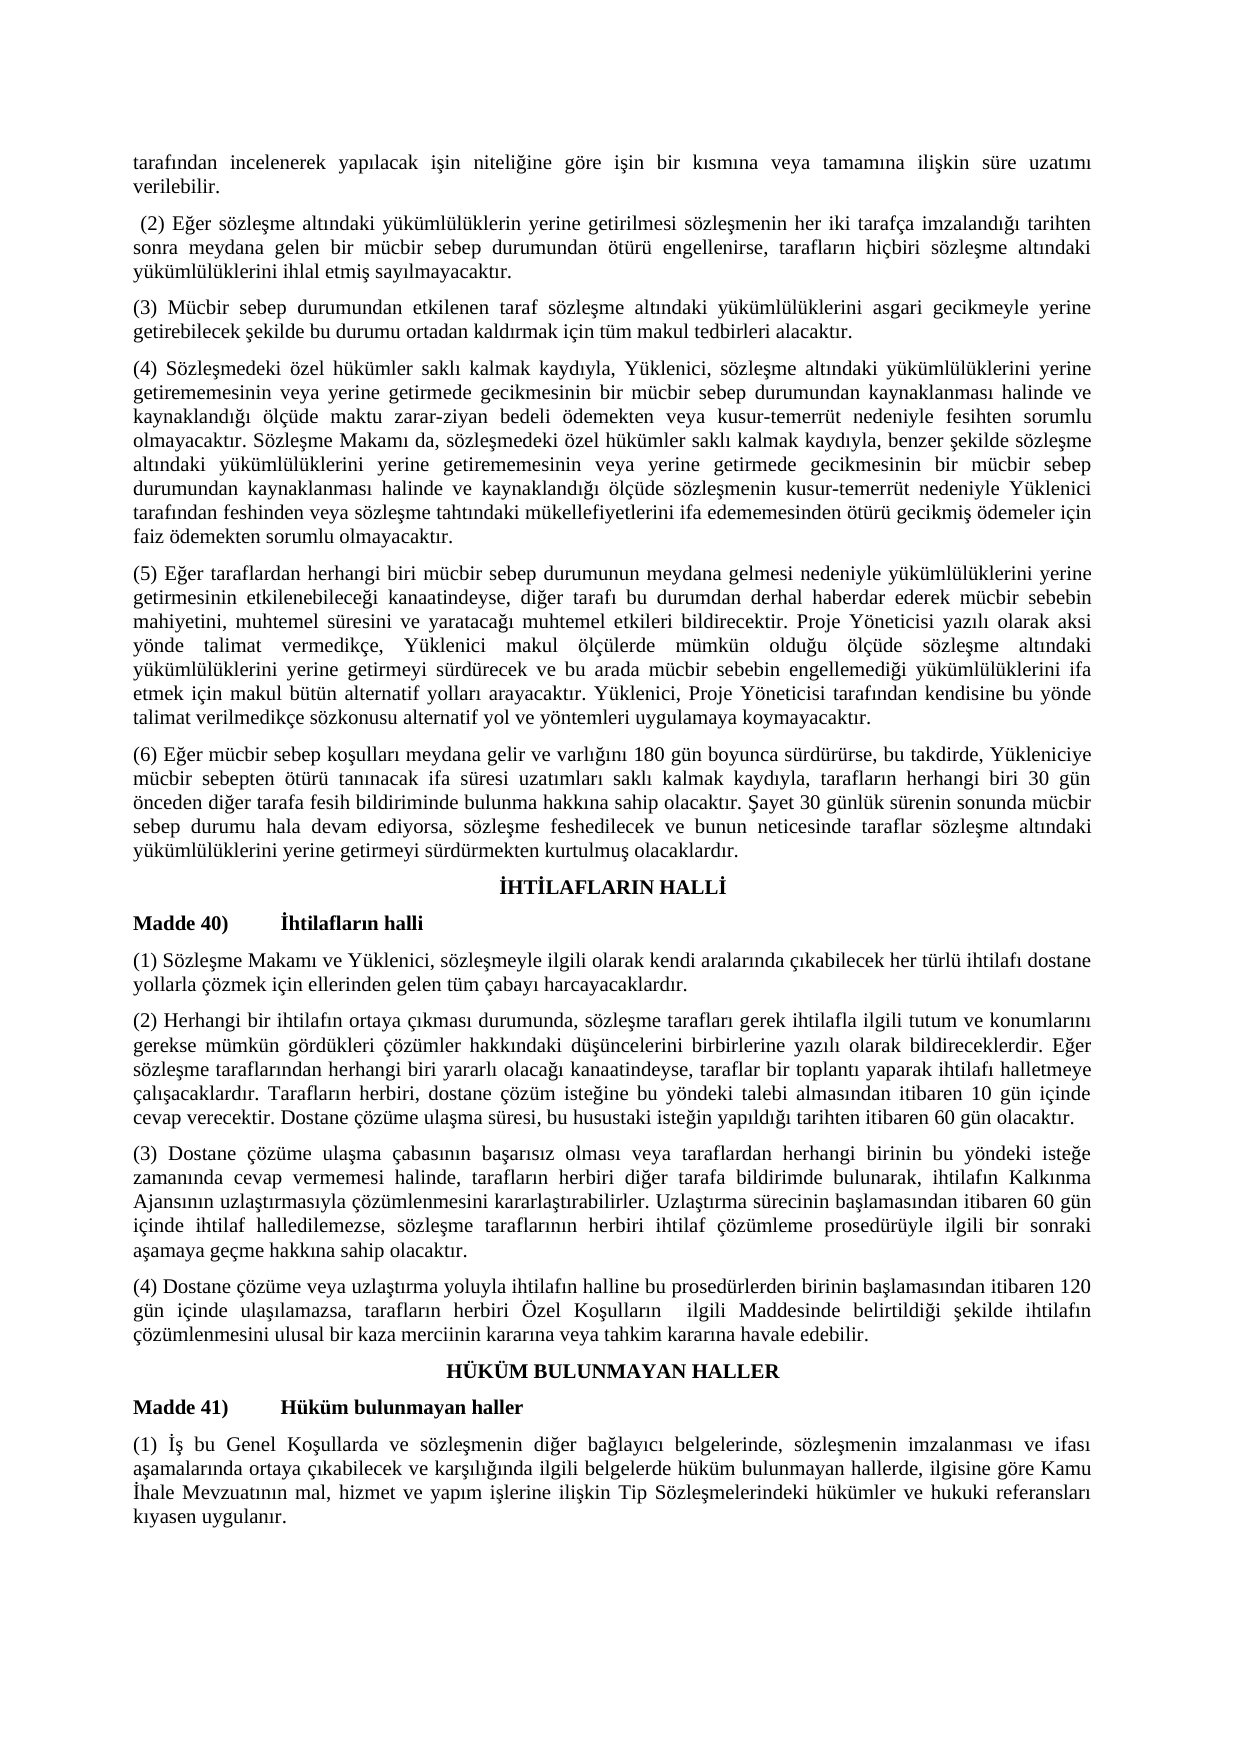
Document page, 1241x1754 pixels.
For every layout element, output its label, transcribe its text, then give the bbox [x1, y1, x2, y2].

text (3) Dostane çözüme ulaşma çabasının başarısız olması veya taraflardan herhangi birinin bu yöndeki isteğe zamanında cevap vermemesi halinde, tarafların herbiri diğer tarafa bildirimde bulunarak, ihtilafın Kalkınma Ajansının uzlaştırmasıyla çözümlenmesini kararlaştırabilirler. Uzlaştırma sürecinin başlamasından itibaren 60 gün içinde ihtilaf halledilemezse, sözleşme taraflarının herbiri ihtilaf çözümleme prosedürüyle ilgili bir sonraki aşamaya geçme hakkına sahip olacaktır. [133, 1141, 1093, 1262]
text tarafından incelenerek yapılacak işin niteliğine göre işin bir kısmına veya tamamına ilişkin süre uzatımı verilebilir. [133, 150, 1093, 198]
text (3) Mücbir sebep durumundan etkilenen taraf sözleşme altındaki yükümlülüklerini asgari gecikmeyle yerine getirebilecek şekilde bu durumu ortadan kaldırmak için tüm makul tedbirleri alacaktır. [133, 295, 1093, 343]
text HÜKÜM BULUNMAYAN HALLER [133, 1359, 1093, 1383]
text (4) Dostane çözüme veya uzlaştırma yoluyla ihtilafın halline bu prosedürlerden birinin başlamasından itibaren 120 gün içinde ulaşılamazsa, tarafların herbiri Özel Koşulların ilgili Maddesinde belirtildiği şekilde ihtilafın çözümlenmesini ulusal bir kaza merciinin kararına veya tahkim kararına havale edebilir. [133, 1274, 1093, 1346]
text (2) Eğer sözleşme altındaki yükümlülüklerin yerine getirilmesi sözleşmenin her iki tarafça imzalandığı tarihten sonra meydana gelen bir mücbir sebep durumundan ötürü engellenirse, tarafların hiçbiri sözleşme altındaki yükümlülüklerini ihlal etmiş sayılmayacaktır. [133, 211, 1093, 283]
text (5) Eğer taraflardan herhangi biri mücbir sebep durumunun meydana gelmesi nedeniyle yükümlülüklerini yerine getirmesinin etkilenebileceği kanaatindeyse, diğer tarafı bu durumdan derhal haberdar ederek mücbir sebebin mahiyetini, muhtemel süresini ve yaratacağı muhtemel etkileri bildirecektir. Proje Yöneticisi yazılı olarak aksi yönde talimat vermedikçe, Yüklenici makul ölçülerde mümkün olduğu ölçüde sözleşme altındaki yükümlülüklerini yerine getirmeyi sürdürecek ve bu arada mücbir sebebin engellemediği yükümlülüklerini ifa etmek için makul bütün alternatif yolları arayacaktır. Yüklenici, Proje Yöneticisi tarafından kendisine bu yönde talimat verilmedikçe sözkonusu alternatif yol ve yöntemleri uygulamaya koymayacaktır. [133, 561, 1093, 729]
text (4) Sözleşmedeki özel hükümler saklı kalmak kaydıyla, Yüklenici, sözleşme altındaki yükümlülüklerini yerine getirememesinin veya yerine getirmede gecikmesinin bir mücbir sebep durumundan kaynaklanması halinde ve kaynaklandığı ölçüde maktu zarar-ziyan bedeli ödemekten veya kusur-temerrüt nedeniyle fesihten sorumlu olmayacaktır. Sözleşme Makamı da, sözleşmedeki özel hükümler saklı kalmak kaydıyla, benzer şekilde sözleşme altındaki yükümlülüklerini yerine getirememesinin veya yerine getirmede gecikmesinin bir mücbir sebep durumundan kaynaklanması halinde ve kaynaklandığı ölçüde sözleşmenin kusur-temerrüt nedeniyle Yüklenici tarafından feshinden veya sözleşme tahtındaki mükellefiyetlerini ifa edememesinden ötürü gecikmiş ödemeler için faiz ödemekten sorumlu olmayacaktır. [133, 356, 1093, 548]
text (1) İş bu Genel Koşullarda ve sözleşmenin diğer bağlayıcı belgelerinde, sözleşmenin imzalanması ve ifası aşamalarında ortaya çıkabilecek ve karşılığında ilgili belgelerde hüküm bulunmayan hallerde, ilgisine göre Kamu İhale Mevzuatının mal, hizmet ve yapım işlerine ilişkin Tip Sözleşmelerindeki hükümler ve hukuki referansları kıyasen uygulanır. [133, 1432, 1093, 1528]
text (6) Eğer mücbir sebep koşulları meydana gelir ve varlığını 180 gün boyunca sürdürürse, bu takdirde, Yükleniciye mücbir sebepten ötürü tanınacak ifa süresi uzatımları saklı kalmak kaydıyla, tarafların herhangi biri 30 gün önceden diğer tarafa fesih bildiriminde bulunma hakkına sahip olacaktır. Şayet 30 günlük sürenin sonunda mücbir sebep durumu hala devam ediyorsa, sözleşme feshedilecek ve bunun neticesinde taraflar sözleşme altındaki yükümlülüklerini yerine getirmeyi sürdürmekten kurtulmuş olacaklardır. [133, 742, 1093, 862]
text İHTİLAFLARIN HALLİ [133, 875, 1093, 899]
text (1) Sözleşme Makamı ve Yüklenici, sözleşmeyle ilgili olarak kendi aralarında çıkabilecek her türlü ihtilafı dostane yollarla çözmek için ellerinden gelen tüm çabayı harcayacaklardır. [133, 948, 1093, 996]
list Hüküm bulunmayan haller [133, 1395, 1093, 1419]
list İhtilafların halli [133, 911, 1093, 935]
text (2) Herhangi bir ihtilafın ortaya çıkması durumunda, sözleşme tarafları gerek ihtilafla ilgili tutum ve konumlarını gerekse mümkün gördükleri çözümler hakkındaki düşüncelerini birbirlerine yazılı olarak bildireceklerdir. Eğer sözleşme taraflarından herhangi biri yararlı olacağı kanaatindeyse, taraflar bir toplantı yaparak ihtilafı halletmeye çalışacaklardır. Tarafların herbiri, dostane çözüm isteğine bu yöndeki talebi almasından itibaren 10 gün içinde cevap verecektir. Dostane çözüme ulaşma süresi, bu husustaki isteğin yapıldığı tarihten itibaren 60 gün olacaktır. [133, 1008, 1093, 1129]
